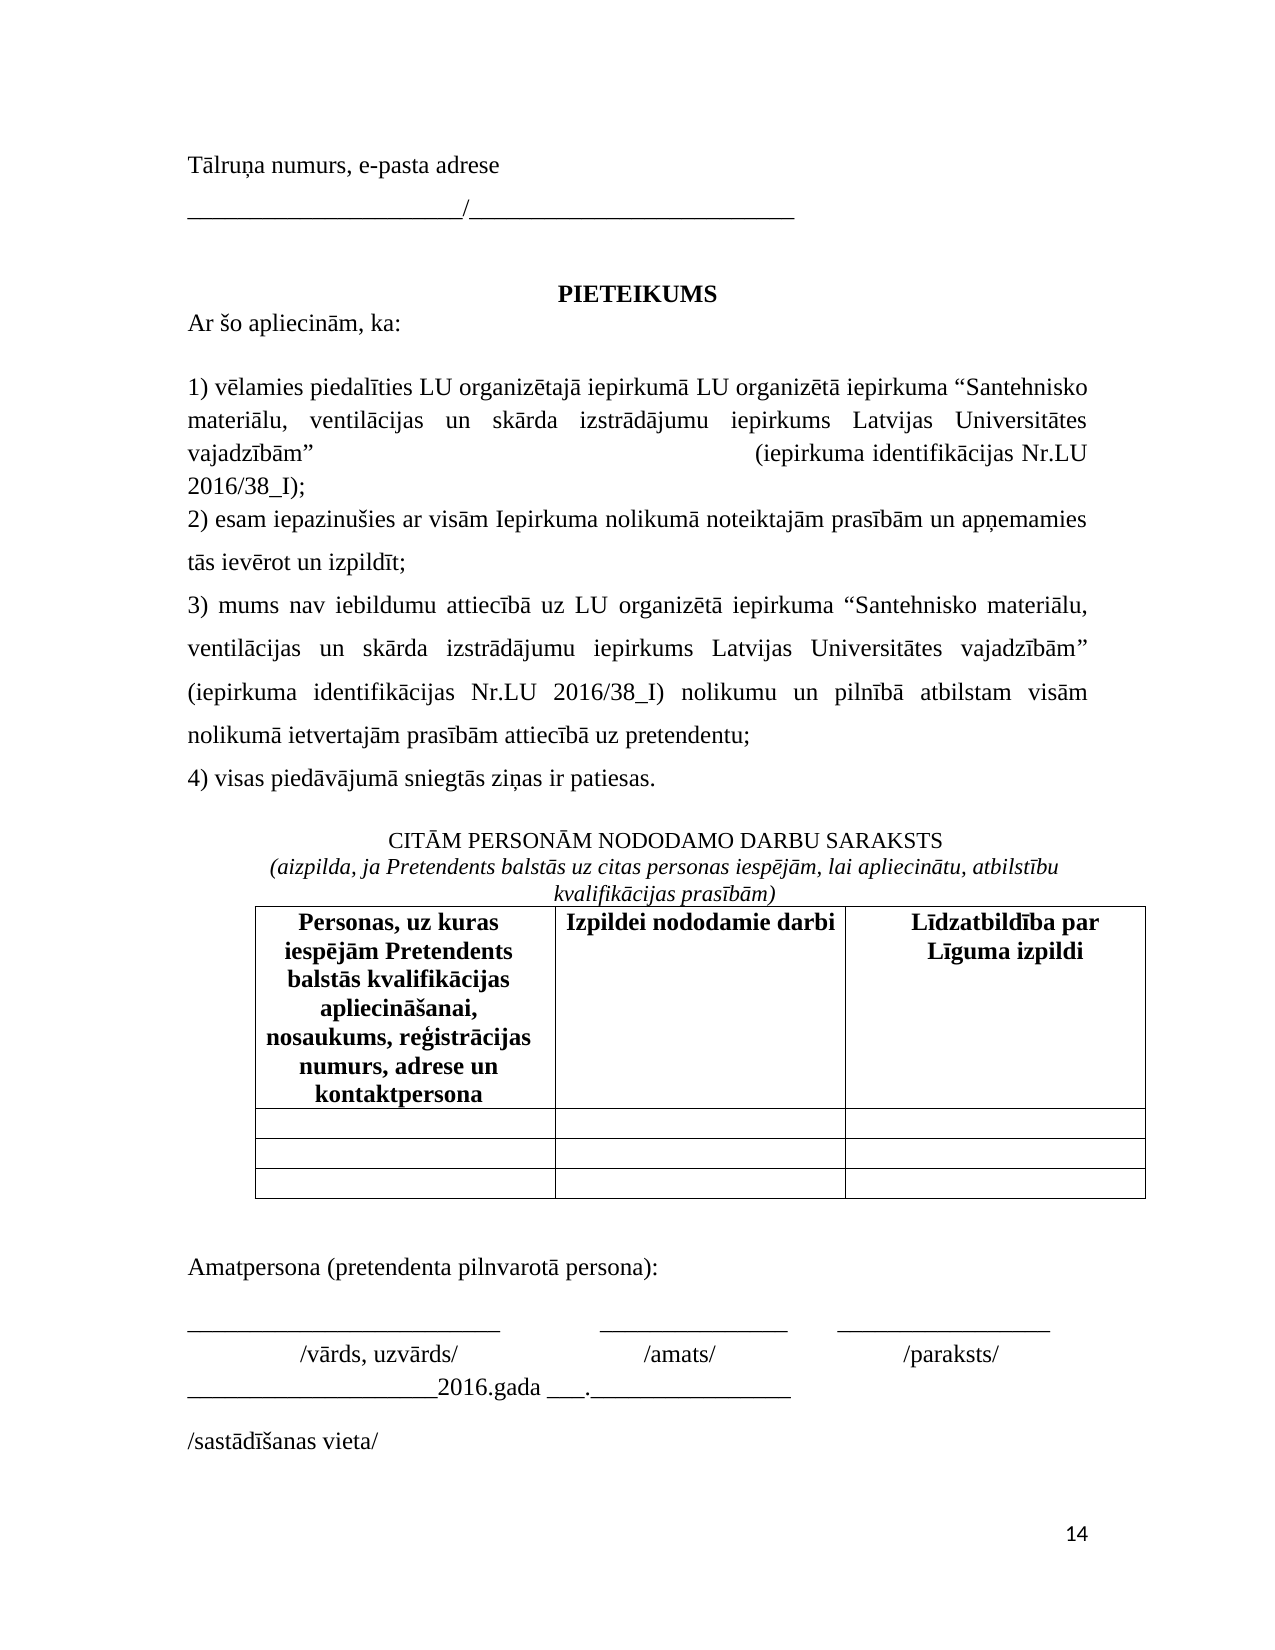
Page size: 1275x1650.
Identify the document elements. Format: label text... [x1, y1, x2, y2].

table_cell [556, 1109, 845, 1138]
table_cell [846, 1109, 1145, 1138]
text 2) esam iepazinušies ar visām Iepirkuma nolikumā noteiktajām prasībām un apņemamies tās ievērot un izpildīt; [187, 504, 1088, 576]
text 3) mums nav iebildumu attiecībā uz LU organizētā iepirkuma “Santehnisko materiālu, ventilācijas un skārda izstrādājumu iepirkums Latvijas Universitātes vajadzībām” (iepirkuma identifikācijas Nr.LU 2016/38_I) nolikumu un pilnībā atbilstam visām nolikumā ietvertajām prasībām attiecībā uz pretendentu; [187, 590, 1088, 748]
text (aizpilda, ja Pretendents balstās uz citas personas iespējām, lai apliecinātu, atbilstību kvalifikācijas prasībām) [243, 853, 1088, 906]
table_cell [846, 1169, 1145, 1198]
table_cell [556, 1139, 845, 1168]
text 4) visas piedāvājumā sniegtās ziņas ir patiesas. [187, 763, 1088, 792]
text Ar šo apliecinām, ka: [187, 308, 1088, 337]
text _________________________ _______________ _________________ /vārds, uzvārds/ /amats/ /paraksts/ ____________________2016.gada ___.________________ [187, 1306, 1088, 1401]
text Amatpersona (pretendenta pilnvarotā persona): [187, 1252, 1088, 1281]
table_cell [256, 1169, 555, 1198]
text /sastādīšanas vieta/ [187, 1426, 1088, 1455]
table_header Personas, uz kuras iespējām Pretendents balstās kvalifikācijas apliecināšanai, nosaukums, reģistrācijas numurs, adrese un kontaktpersona [256, 907, 555, 1108]
text 1) vēlamies piedalīties LU organizētajā iepirkumā LU organizētā iepirkuma “Santehnisko materiālu, ventilācijas un skārda izstrādājumu iepirkums Latvijas Universitātes vajadzībām” (iepirkuma identifikācijas Nr.LU 2016/38_I); [187, 372, 1088, 500]
table_cell [256, 1139, 555, 1168]
text PIETEIKUMS [187, 279, 1088, 308]
table_header Līdzatbildība par Līguma izpildi [846, 907, 1145, 1108]
table_cell [846, 1139, 1145, 1168]
table_header Izpildei nododamie darbi [556, 907, 845, 1108]
table_cell [256, 1109, 555, 1138]
text CITĀM PERSONĀM NODODAMO DARBU SARAKSTS [243, 827, 1088, 853]
text Tālruņa numurs, e-pasta adrese ______________________/__________________________ [187, 150, 1088, 222]
table_cell [556, 1169, 845, 1198]
